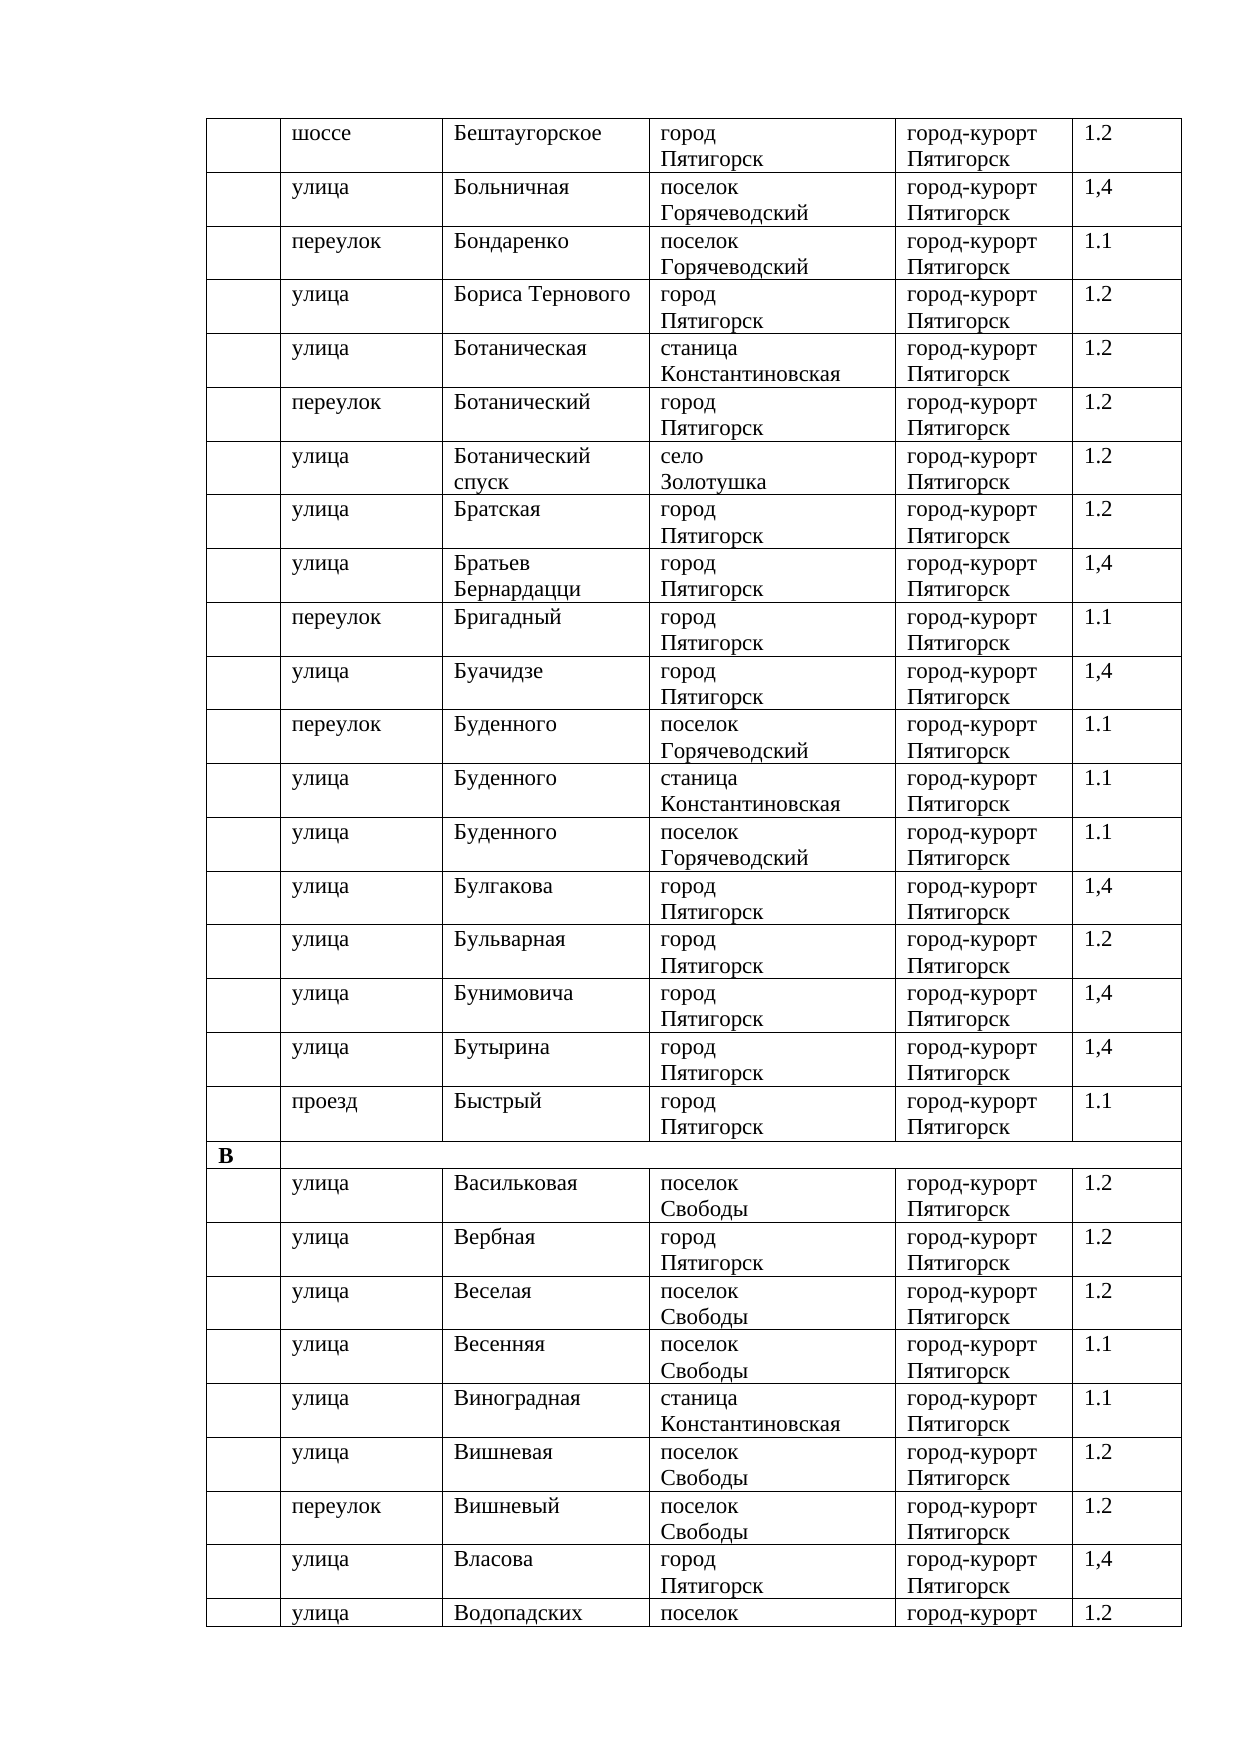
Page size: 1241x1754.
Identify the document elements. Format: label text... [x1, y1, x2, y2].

table_cell проезд [281, 1087, 442, 1141]
table_cell Вишневая [443, 1438, 649, 1491]
table_cell Веселая [443, 1277, 649, 1329]
table_cell Вербная [443, 1223, 649, 1276]
table_cell Вишневый [443, 1492, 649, 1544]
table_cell город-курорт Пятигорск [896, 1087, 1072, 1141]
table_cell поселок Горячеводский [650, 818, 895, 871]
table_cell 1,4 [1073, 657, 1181, 709]
table_cell [207, 334, 280, 387]
table_cell город-курорт Пятигорск [896, 227, 1072, 279]
table_cell город-курорт Пятигорск [896, 1384, 1072, 1437]
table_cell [896, 1599, 1072, 1626]
table_cell город-курорт Пятигорск [896, 925, 1072, 978]
table_cell поселок Горячеводский [650, 173, 895, 226]
table_cell улица [281, 979, 442, 1032]
table_cell станица Константиновская [650, 764, 895, 817]
table_cell город Пятигорск [650, 1087, 895, 1141]
table_cell переулок [281, 710, 442, 763]
table_cell город-курорт Пятигорск [896, 334, 1072, 387]
table_cell [207, 925, 280, 978]
table_cell [207, 979, 280, 1032]
table_cell 1.1 [1073, 1384, 1181, 1437]
table_cell улица [281, 1438, 442, 1491]
table_cell город-курорт Пятигорск [896, 1169, 1072, 1222]
table_cell [207, 710, 280, 763]
table_cell Братская [443, 495, 649, 548]
table_cell [207, 657, 280, 709]
table_cell [207, 1223, 280, 1276]
table_cell шоссе [281, 119, 442, 172]
table_cell 1,4 [1073, 173, 1181, 226]
table_cell 1.2 [1073, 1438, 1181, 1491]
table_cell город-курорт Пятигорск [896, 1438, 1072, 1491]
table_cell город-курорт Пятигорск [896, 173, 1072, 226]
table_cell город Пятигорск [650, 1223, 895, 1276]
table_cell [207, 549, 280, 602]
table_cell город-курорт Пятигорск [896, 388, 1072, 441]
table_cell город-курорт Пятигорск [896, 280, 1072, 333]
table_cell поселок Горячеводский [650, 710, 895, 763]
table_cell поселок Свободы [650, 1169, 895, 1222]
table_cell [207, 1545, 280, 1598]
table_cell 1,4 [1073, 1033, 1181, 1086]
table_cell Бештаугорское [443, 119, 649, 172]
table_cell 1.2 [1073, 119, 1181, 172]
table_cell улица [281, 925, 442, 978]
table_cell город-курорт Пятигорск [896, 549, 1072, 602]
table_cell Бондаренко [443, 227, 649, 279]
table_cell 1.2 [1073, 495, 1181, 548]
table_cell [207, 119, 280, 172]
table_cell город-курорт Пятигорск [896, 1330, 1072, 1383]
table_cell город Пятигорск [650, 1033, 895, 1086]
table_cell город Пятигорск [650, 979, 895, 1032]
table_cell город-курорт Пятигорск [896, 657, 1072, 709]
table_cell город-курорт Пятигорск [896, 872, 1072, 924]
table_cell Бориса Тернового [443, 280, 649, 333]
table_cell поселок Свободы [650, 1438, 895, 1491]
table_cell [443, 1599, 649, 1626]
table_cell город Пятигорск [650, 388, 895, 441]
table_cell улица [281, 1384, 442, 1437]
table_cell поселок Свободы [650, 1492, 895, 1544]
table_cell город-курорт Пятигорск [896, 442, 1072, 494]
table_cell 1.2 [1073, 388, 1181, 441]
table_cell [207, 1087, 280, 1141]
table_cell улица [281, 1330, 442, 1383]
table_cell город Пятигорск [650, 280, 895, 333]
table_cell [207, 388, 280, 441]
table_cell улица [281, 1277, 442, 1329]
table_cell Булгакова [443, 872, 649, 924]
table_cell улица [281, 1033, 442, 1086]
table_cell 1,4 [1073, 979, 1181, 1032]
table_cell Буденного [443, 710, 649, 763]
table_cell 1,4 [1073, 1545, 1181, 1598]
table_cell Быстрый [443, 1087, 649, 1141]
table_cell улица [281, 495, 442, 548]
table_cell 1,4 [1073, 872, 1181, 924]
table_cell улица [281, 1169, 442, 1222]
table_cell 1.1 [1073, 764, 1181, 817]
table_cell 1.2 [1073, 442, 1181, 494]
table_cell Буденного [443, 818, 649, 871]
table_cell Буденного [443, 764, 649, 817]
table_cell город Пятигорск [650, 657, 895, 709]
table_cell улица [281, 1599, 442, 1626]
table_cell улица [281, 657, 442, 709]
table_cell 1,4 [1073, 549, 1181, 602]
table_cell Власова [443, 1545, 649, 1598]
table_cell [207, 764, 280, 817]
table_cell город-курорт Пятигорск [896, 1545, 1072, 1598]
table_cell 1.2 [1073, 925, 1181, 978]
table_cell город-курорт Пятигорск [896, 1277, 1072, 1329]
table_cell село Золотушка [650, 442, 895, 494]
table_cell улица [281, 1545, 442, 1598]
table_cell улица [281, 334, 442, 387]
table_cell 1.2 [1073, 1223, 1181, 1276]
table_cell город Пятигорск [650, 119, 895, 172]
table_cell [281, 1142, 1181, 1168]
table_cell Виноградная [443, 1384, 649, 1437]
table_cell [207, 818, 280, 871]
table_cell город-курорт Пятигорск [896, 1223, 1072, 1276]
table_cell улица [281, 280, 442, 333]
table_cell город Пятигорск [650, 925, 895, 978]
table_cell [207, 603, 280, 656]
table_cell поселок Горячеводский [650, 227, 895, 279]
table_cell 1.2 [1073, 1492, 1181, 1544]
table_cell город-курорт Пятигорск [896, 603, 1072, 656]
table_cell поселок Свободы [650, 1277, 895, 1329]
table_cell [207, 1330, 280, 1383]
table_cell Больничная [443, 173, 649, 226]
table_cell [207, 872, 280, 924]
table_cell В [207, 1142, 280, 1168]
table_cell [207, 1492, 280, 1544]
table_cell [207, 1438, 280, 1491]
table_cell улица [281, 872, 442, 924]
table_cell город-курорт Пятигорск [896, 764, 1072, 817]
table_cell город-курорт Пятигорск [896, 979, 1072, 1032]
table_cell переулок [281, 388, 442, 441]
table_cell город-курорт Пятигорск [896, 818, 1072, 871]
table_cell 1.2 [1073, 1599, 1181, 1626]
table_cell поселок Свободы [650, 1330, 895, 1383]
table_cell город Пятигорск [650, 603, 895, 656]
table_cell город-курорт Пятигорск [896, 1033, 1072, 1086]
table_cell станица Константиновская [650, 1384, 895, 1437]
table_cell город-курорт Пятигорск [896, 710, 1072, 763]
table_cell город Пятигорск [650, 495, 895, 548]
table_cell Бутырина [443, 1033, 649, 1086]
table_cell [207, 1384, 280, 1437]
table_cell 1.1 [1073, 603, 1181, 656]
table_cell Ботанический спуск [443, 442, 649, 494]
table_cell [207, 1599, 280, 1626]
table_cell улица [281, 1223, 442, 1276]
table_cell город Пятигорск [650, 1545, 895, 1598]
table_cell 1.1 [1073, 1330, 1181, 1383]
table_cell улица [281, 442, 442, 494]
table_cell 1.2 [1073, 280, 1181, 333]
table_cell 1.1 [1073, 1087, 1181, 1141]
table_cell город Пятигорск [650, 872, 895, 924]
table_cell [207, 442, 280, 494]
table_cell Весенняя [443, 1330, 649, 1383]
table_cell город Пятигорск [650, 549, 895, 602]
table_cell улица [281, 173, 442, 226]
table_cell 1.2 [1073, 1169, 1181, 1222]
table_cell [207, 280, 280, 333]
table_cell 1.1 [1073, 227, 1181, 279]
table_cell город-курорт Пятигорск [896, 495, 1072, 548]
table_cell 1.2 [1073, 334, 1181, 387]
table_cell [207, 227, 280, 279]
table_cell улица [281, 818, 442, 871]
table_cell 1.1 [1073, 818, 1181, 871]
table_cell Буачидзе [443, 657, 649, 709]
table_cell город-курорт Пятигорск [896, 1492, 1072, 1544]
table_cell Ботанический [443, 388, 649, 441]
table_cell [207, 495, 280, 548]
table_cell Бригадный [443, 603, 649, 656]
table_cell станица Константиновская [650, 334, 895, 387]
table_cell поселок Свободы [650, 1599, 895, 1626]
table_cell Ботаническая [443, 334, 649, 387]
table_cell переулок [281, 227, 442, 279]
table_cell Васильковая [443, 1169, 649, 1222]
table_cell Бульварная [443, 925, 649, 978]
table_cell переулок [281, 603, 442, 656]
table_cell [207, 1169, 280, 1222]
table_cell улица [281, 764, 442, 817]
table_cell Братьев Бернардацци [443, 549, 649, 602]
table_cell Бунимовича [443, 979, 649, 1032]
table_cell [896, 119, 1072, 172]
table_cell [207, 173, 280, 226]
table_cell 1.2 [1073, 1277, 1181, 1329]
table_cell 1.1 [1073, 710, 1181, 763]
table_cell улица [281, 549, 442, 602]
table_cell [207, 1033, 280, 1086]
table_cell [207, 1277, 280, 1329]
table_cell переулок [281, 1492, 442, 1544]
